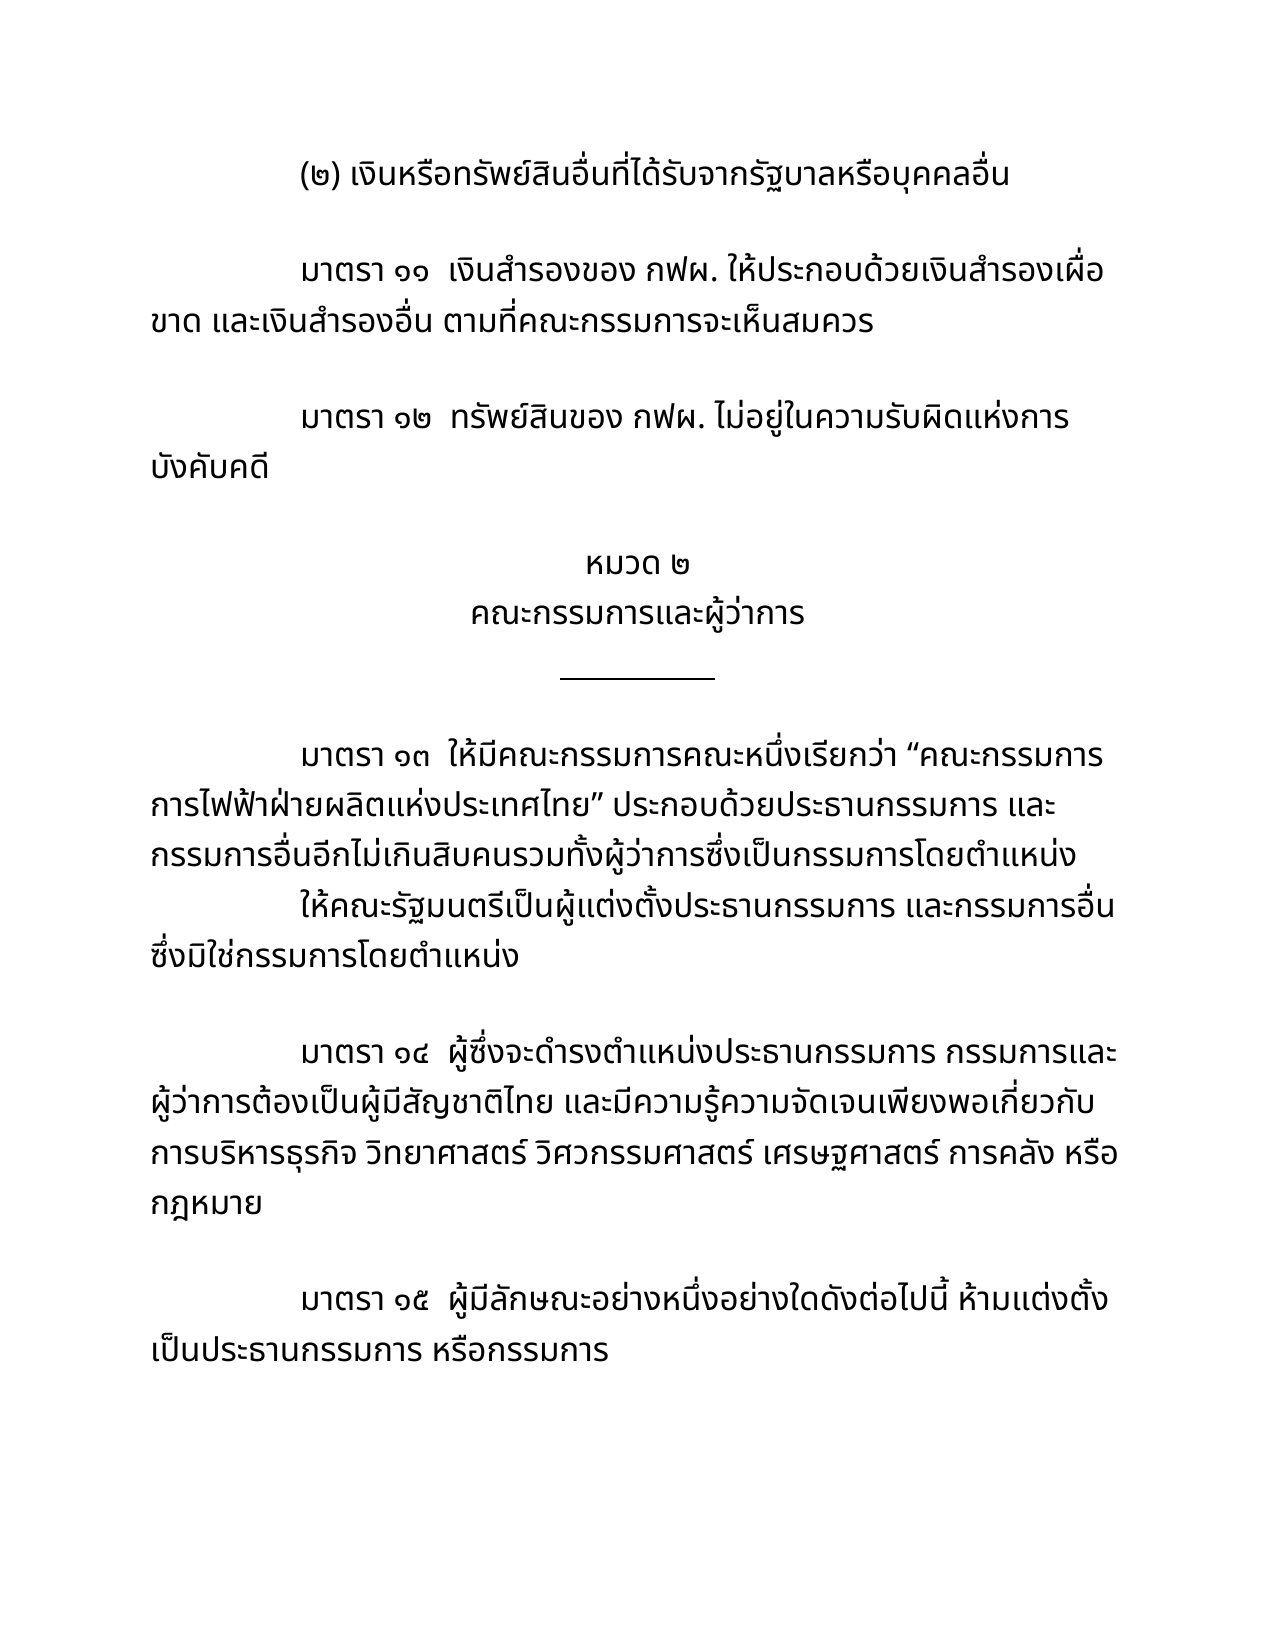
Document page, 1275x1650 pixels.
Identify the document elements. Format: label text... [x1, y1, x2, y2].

text มาตรา ๑๒ ทรัพย์สินของ กฟผ. ไม่อยู่ในความรับผิดแห่งการบังคับคดี [150, 392, 1125, 493]
text มาตรา ๑๔ ผู้ซึ่งจะดำรงตำแหน่งประธานกรรมการ กรรมการและผู้ว่าการต้องเป็นผู้มีสัญชาติไทย และมีความรู้ความจัดเจนเพียงพอเกี่ยวกับการบริหารธุรกิจ วิทยาศาสตร์ วิศวกรรมศาสตร์ เศรษฐศาสตร์ การคลัง หรือกฎหมาย [150, 1028, 1125, 1230]
text หมวด ๒ [150, 539, 1125, 589]
text มาตรา ๑๓ ให้มีคณะกรรมการคณะหนึ่งเรียกว่า “คณะกรรมการการไฟฟ้าฝ่ายผลิตแห่งประเทศไทย” ประกอบด้วยประธานกรรมการ และกรรมการอื่นอีกไม่เกินสิบคนรวมทั้งผู้ว่าการซึ่งเป็นกรรมการโดยตำแหน่ง [150, 731, 1125, 882]
text มาตรา ๑๕ ผู้มีลักษณะอย่างหนึ่งอย่างใดดังต่อไปนี้ ห้ามแต่งตั้งเป็นประธานกรรมการ หรือกรรมการ [150, 1275, 1125, 1376]
text (๒) เงินหรือทรัพย์สินอื่นที่ได้รับจากรัฐบาลหรือบุคคลอื่น [150, 150, 1125, 201]
text คณะกรรมการและผู้ว่าการ [150, 589, 1125, 640]
text ให้คณะรัฐมนตรีเป็นผู้แต่งตั้งประธานกรรมการ และกรรมการอื่นซึ่งมิใช่กรรมการโดยตำแหน่ง [150, 882, 1125, 983]
text มาตรา ๑๑ เงินสำรองของ กฟผ. ให้ประกอบด้วยเงินสำรองเผื่อขาด และเงินสำรองอื่น ตามที่คณะกรรมการจะเห็นสมควร [150, 246, 1125, 347]
